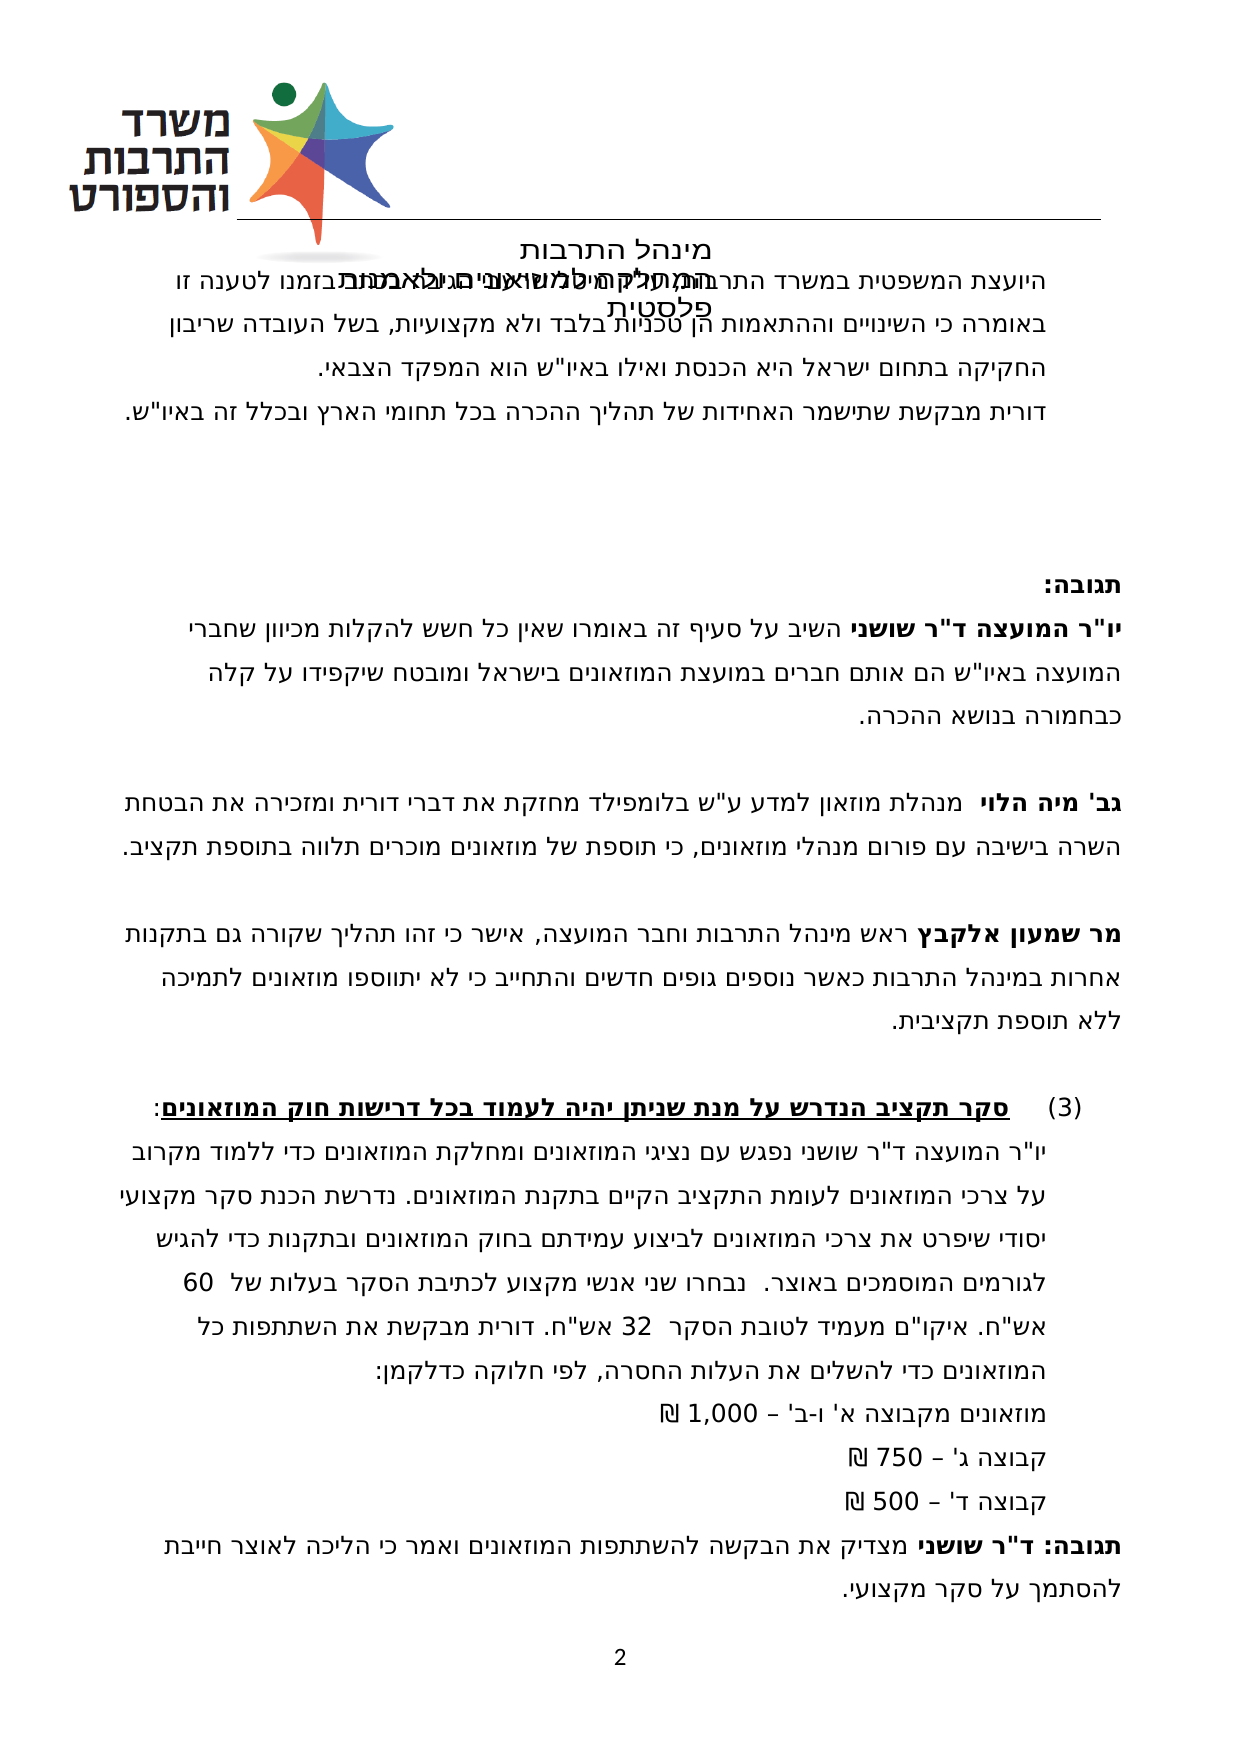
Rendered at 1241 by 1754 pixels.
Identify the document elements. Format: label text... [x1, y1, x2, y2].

text קבוצה ד' – 500 ₪ [118, 1487, 1047, 1516]
text מר שמעון אלקבץ ראש מינהל התרבות וחבר המועצה, אישר כי זהו תהליך שקורה גם בתקנות אחרות במינהל התרבות כאשר נוספים גופים חדשים והתחייב כי לא יתווספו מוזאונים לתמיכה ללא תוספת תקציבית. [118, 919, 1122, 1036]
text מוזאונים מקבוצה א' ו-ב' – 1,000 ₪ [118, 1399, 1047, 1429]
text יו"ר המועצה ד"ר שושני השיב על סעיף זה באומרו שאין כל חשש להקלות מכיוון שחברי המועצה באיו"ש הם אותם חברים במועצת המוזאונים בישראל ומובטח שיקפידו על קלה כבחמורה בנושא ההכרה. [118, 614, 1122, 731]
text היועצת המשפטית במשרד התרבות, עו"ד מיטל שרעבי הגיבה בכתב בזמנו לטענה זו באומרה כי השינויים וההתאמות הן טכניות בלבד ולא מקצועיות, בשל העובדה שריבון החקיקה בתחום ישראל היא הכנסת ואילו באיו"ש הוא המפקד הצבאי. [118, 266, 1047, 382]
picture [61, 65, 405, 270]
text דורית מבקשת שתישמר האחידות של תהליך ההכרה בכל תחומי הארץ ובכלל זה באיו"ש. [118, 397, 1047, 426]
text יו"ר המועצה ד"ר שושני נפגש עם נציגי המוזאונים ומחלקת המוזאונים כדי ללמוד מקרוב על צרכי המוזאונים לעומת התקציב הקיים בתקנת המוזאונים. נדרשת הכנת סקר מקצועי יסודי שיפרט את צרכי המוזאונים לביצוע עמידתם בחוק המוזאונים ובתקנות כדי להגיש לגורמים המוסמכים באוצר. נבחרו שני אנשי מקצוע לכתיבת הסקר בעלות של 60 אש"ח. איקו"ם מעמיד לטובת הסקר 32 אש"ח. דורית מבקשת את השתתפות כל המוזאונים כדי להשלים את העלות החסרה, לפי חלוקה כדלקמן: [118, 1137, 1047, 1385]
text קבוצה ג' – 750 ₪ [118, 1443, 1047, 1472]
text גב' מיה הלוי מנהלת מוזאון למדע ע"ש בלומפילד מחזקת את דברי דורית ומזכירה את הבטחת השרה בישיבה עם פורום מנהלי מוזאונים, כי תוספת של מוזאונים מוכרים תלווה בתוספת תקציב. [118, 788, 1122, 861]
text תגובה: ד"ר שושני מצדיק את הבקשה להשתתפות המוזאונים ואמר כי הליכה לאוצר חייבת להסתמך על סקר מקצועי. [118, 1531, 1122, 1604]
list סקר תקציב הנדרש על מנת שניתן יהיה לעמוד בכל דרישות חוק המוזאונים: [118, 1093, 1047, 1122]
text תגובה: [118, 570, 1122, 599]
